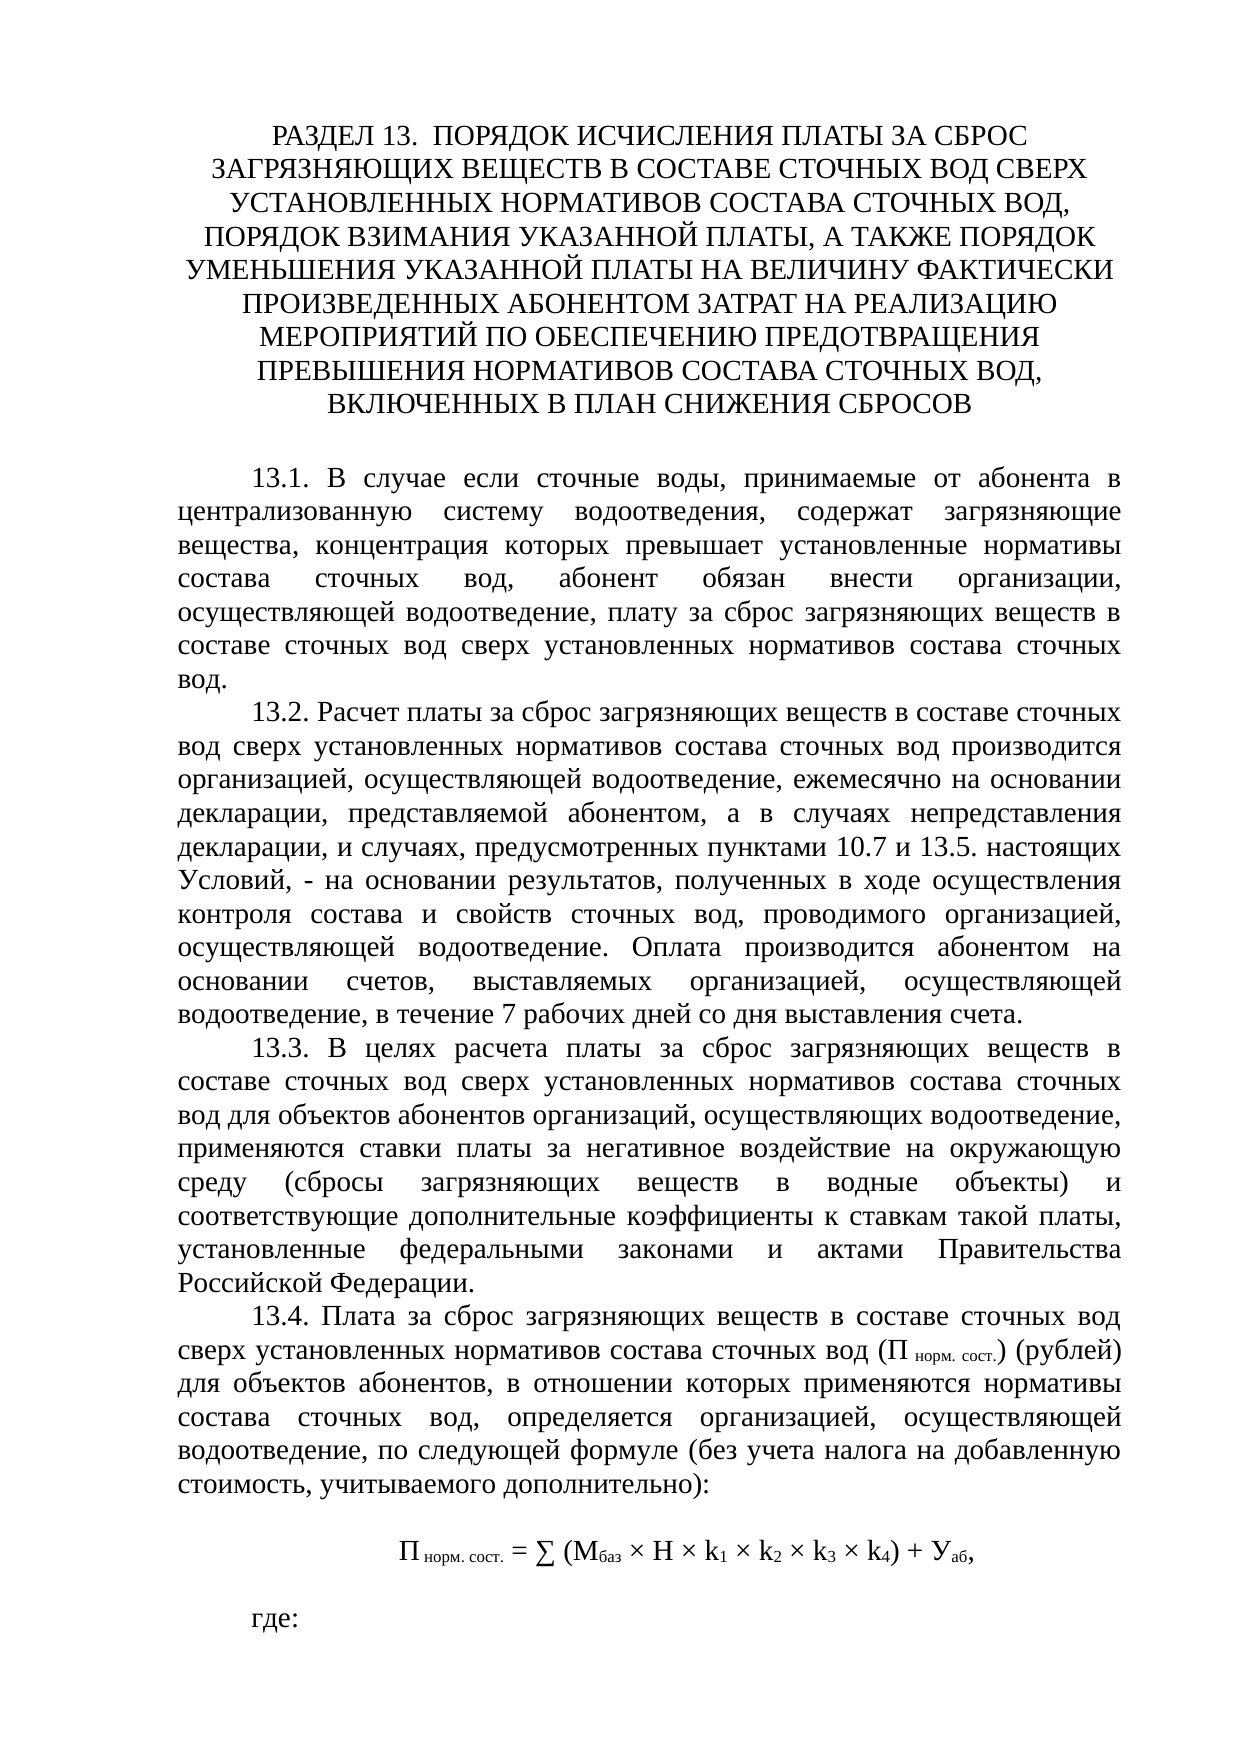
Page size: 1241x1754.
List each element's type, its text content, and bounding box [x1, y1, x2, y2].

text П норм. сост. = ∑ (Мбаз × Н × k1 × k2 × k3 × k4) + Уаб, [177, 1533, 1122, 1567]
text 13.2. Расчет платы за сброс загрязняющих веществ в составе сточных вод сверх установленных нормативов состава сточных вод производится организацией, осуществляющей водоотведение, ежемесячно на основании декларации, представляемой абонентом, а в случаях непредставления декларации, и случаях, предусмотренных пунктами 10.7 и 13.5. настоящих Условий, - на основании результатов, полученных в ходе осуществления контроля состава и свойств сточных вод, проводимого организацией, осуществляющей водоотведение. Оплата производится абонентом на основании счетов, выставляемых организацией, осуществляющей водоотведение, в течение 7 рабочих дней со дня выставления счета. [177, 694, 1122, 1030]
text 13.3. В целях расчета платы за сброс загрязняющих веществ в составе сточных вод сверх установленных нормативов состава сточных вод для объектов абонентов организаций, осуществляющих водоотведение, применяются ставки платы за негативное воздействие на окружающую среду (сбросы загрязняющих веществ в водные объекты) и соответствующие дополнительные коэффициенты к ставкам такой платы, установленные федеральными законами и актами Правительства Российской Федерации. [177, 1030, 1122, 1298]
text где: [177, 1600, 1122, 1634]
subtitle РАЗДЕЛ 13. ПОРЯДОК ИСЧИСЛЕНИЯ ПЛАТЫ ЗА СБРОС ЗАГРЯЗНЯЮЩИХ ВЕЩЕСТВ В СОСТАВЕ СТОЧНЫХ ВОД СВЕРХ УСТАНОВЛЕННЫХ НОРМАТИВОВ СОСТАВА СТОЧНЫХ ВОД, ПОРЯДОК ВЗИМАНИЯ УКАЗАННОЙ ПЛАТЫ, А ТАКЖЕ ПОРЯДОК УМЕНЬШЕНИЯ УКАЗАННОЙ ПЛАТЫ НА ВЕЛИЧИНУ ФАКТИЧЕСКИ ПРОИЗВЕДЕННЫХ АБОНЕНТОМ ЗАТРАТ НА РЕАЛИЗАЦИЮ МЕРОПРИЯТИЙ ПО ОБЕСПЕЧЕНИЮ ПРЕДОТВРАЩЕНИЯ ПРЕВЫШЕНИЯ НОРМАТИВОВ СОСТАВА СТОЧНЫХ ВОД, ВКЛЮЧЕННЫХ В ПЛАН СНИЖЕНИЯ СБРОСОВ [177, 118, 1122, 420]
text 13.4. Плата за сброс загрязняющих веществ в составе сточных вод сверх установленных нормативов состава сточных вод (П норм. сост.) (рублей) для объектов абонентов, в отношении которых применяются нормативы состава сточных вод, определяется организацией, осуществляющей водоотведение, по следующей формуле (без учета налога на добавленную стоимость, учитываемого дополнительно): [177, 1298, 1122, 1499]
text 13.1. В случае если сточные воды, принимаемые от абонента в централизованную систему водоотведения, содержат загрязняющие вещества, концентрация которых превышает установленные нормативы состава сточных вод, абонент обязан внести организации, осуществляющей водоотведение, плату за сброс загрязняющих веществ в составе сточных вод сверх установленных нормативов состава сточных вод. [177, 460, 1122, 694]
